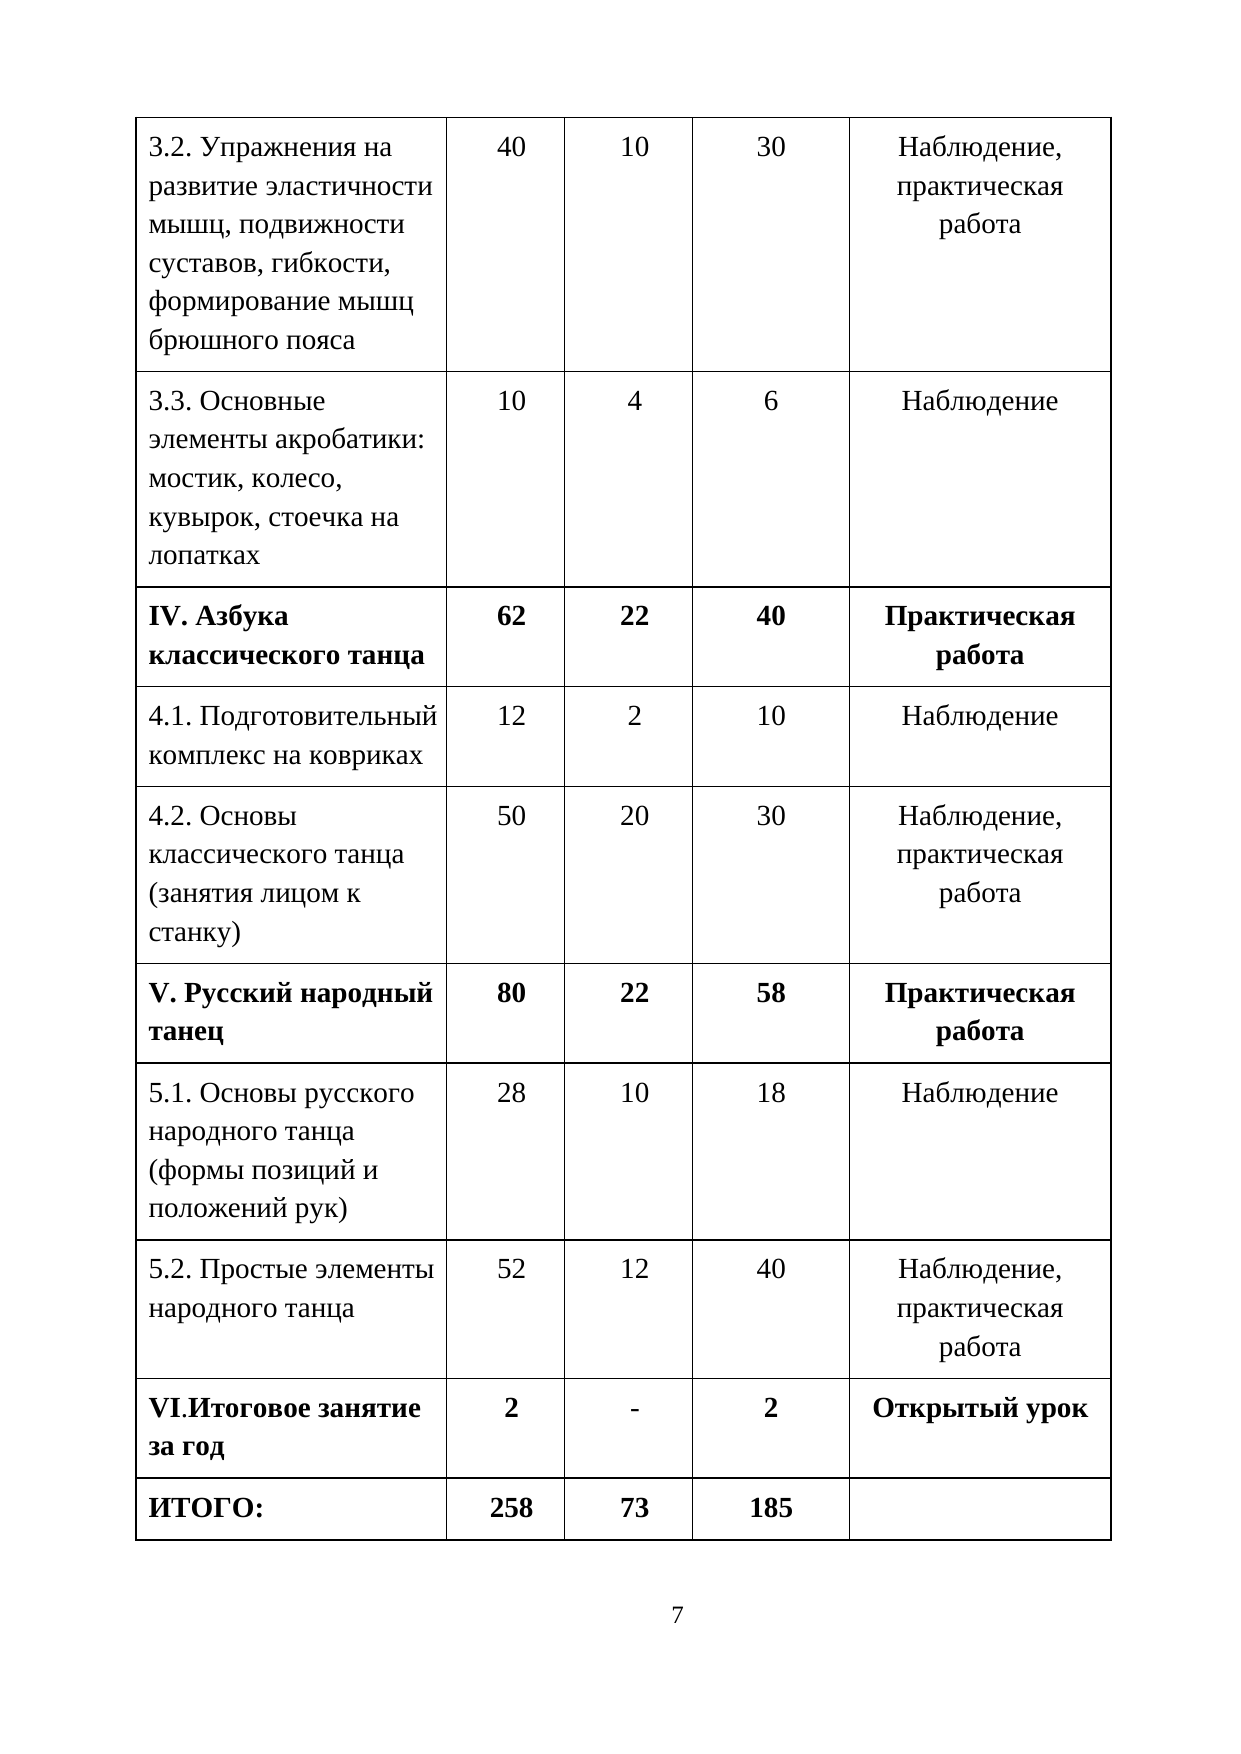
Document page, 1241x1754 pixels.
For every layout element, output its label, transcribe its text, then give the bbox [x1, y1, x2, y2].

table_cell Наблюдение [850, 1064, 1110, 1239]
table_cell Открытый урок [850, 1379, 1110, 1477]
table_cell 18 [693, 1064, 849, 1239]
table_cell 40 [447, 118, 564, 371]
table_cell 4.2. Основы классического танца (занятия лицом к станку) [137, 787, 446, 962]
table_cell 10 [565, 118, 692, 371]
table_cell Наблюдение [850, 372, 1110, 586]
table_cell [850, 1479, 1110, 1539]
table_cell 22 [565, 964, 692, 1062]
table_cell 4.1. Подготовительный комплекс на ковриках [137, 687, 446, 786]
table_cell 5.1. Основы русского народного танца (формы позиций и положений рук) [137, 1064, 446, 1239]
table_cell IV. Азбука классического танца [137, 588, 446, 686]
table_cell 12 [447, 687, 564, 786]
table_cell 50 [447, 787, 564, 962]
table_cell 3.2. Упражнения на развитие эластичности мышц, подвижности суставов, гибкости, формирование мышц брюшного пояса [137, 118, 446, 371]
table_cell 10 [693, 687, 849, 786]
table_cell Практическая работа [850, 588, 1110, 686]
table_cell 258 [447, 1479, 564, 1539]
table_cell 185 [693, 1479, 849, 1539]
table_cell V. Русский народный танец [137, 964, 446, 1062]
table_cell Практическая работа [850, 964, 1110, 1062]
table_cell Наблюдение [850, 687, 1110, 786]
table_cell 6 [693, 372, 849, 586]
table_cell 10 [447, 372, 564, 586]
table_cell 4 [565, 372, 692, 586]
table_cell Наблюдение, практическая работа [850, 1241, 1110, 1377]
table_cell 58 [693, 964, 849, 1062]
table_cell 73 [565, 1479, 692, 1539]
table_cell 30 [693, 787, 849, 962]
table_cell 62 [447, 588, 564, 686]
table_cell 40 [693, 1241, 849, 1377]
table_cell VI.Итоговое занятие за год [137, 1379, 446, 1477]
table_cell ИТОГО: [137, 1479, 446, 1539]
table_cell Наблюдение, практическая работа [850, 787, 1110, 962]
table_cell 40 [693, 588, 849, 686]
table_cell 3.3. Основные элементы акробатики: мостик, колесо, кувырок, стоечка на лопатках [137, 372, 446, 586]
table_cell 80 [447, 964, 564, 1062]
table_cell 2 [693, 1379, 849, 1477]
table_cell 30 [693, 118, 849, 371]
table_cell 10 [565, 1064, 692, 1239]
table_cell 28 [447, 1064, 564, 1239]
table_cell 20 [565, 787, 692, 962]
table_cell - [565, 1379, 692, 1477]
table_cell 12 [565, 1241, 692, 1377]
table_cell Наблюдение, практическая работа [850, 118, 1110, 371]
table_cell 2 [447, 1379, 564, 1477]
table_cell 5.2. Простые элементы народного танца [137, 1241, 446, 1377]
table_cell 22 [565, 588, 692, 686]
table_cell 2 [565, 687, 692, 786]
table_cell 52 [447, 1241, 564, 1377]
